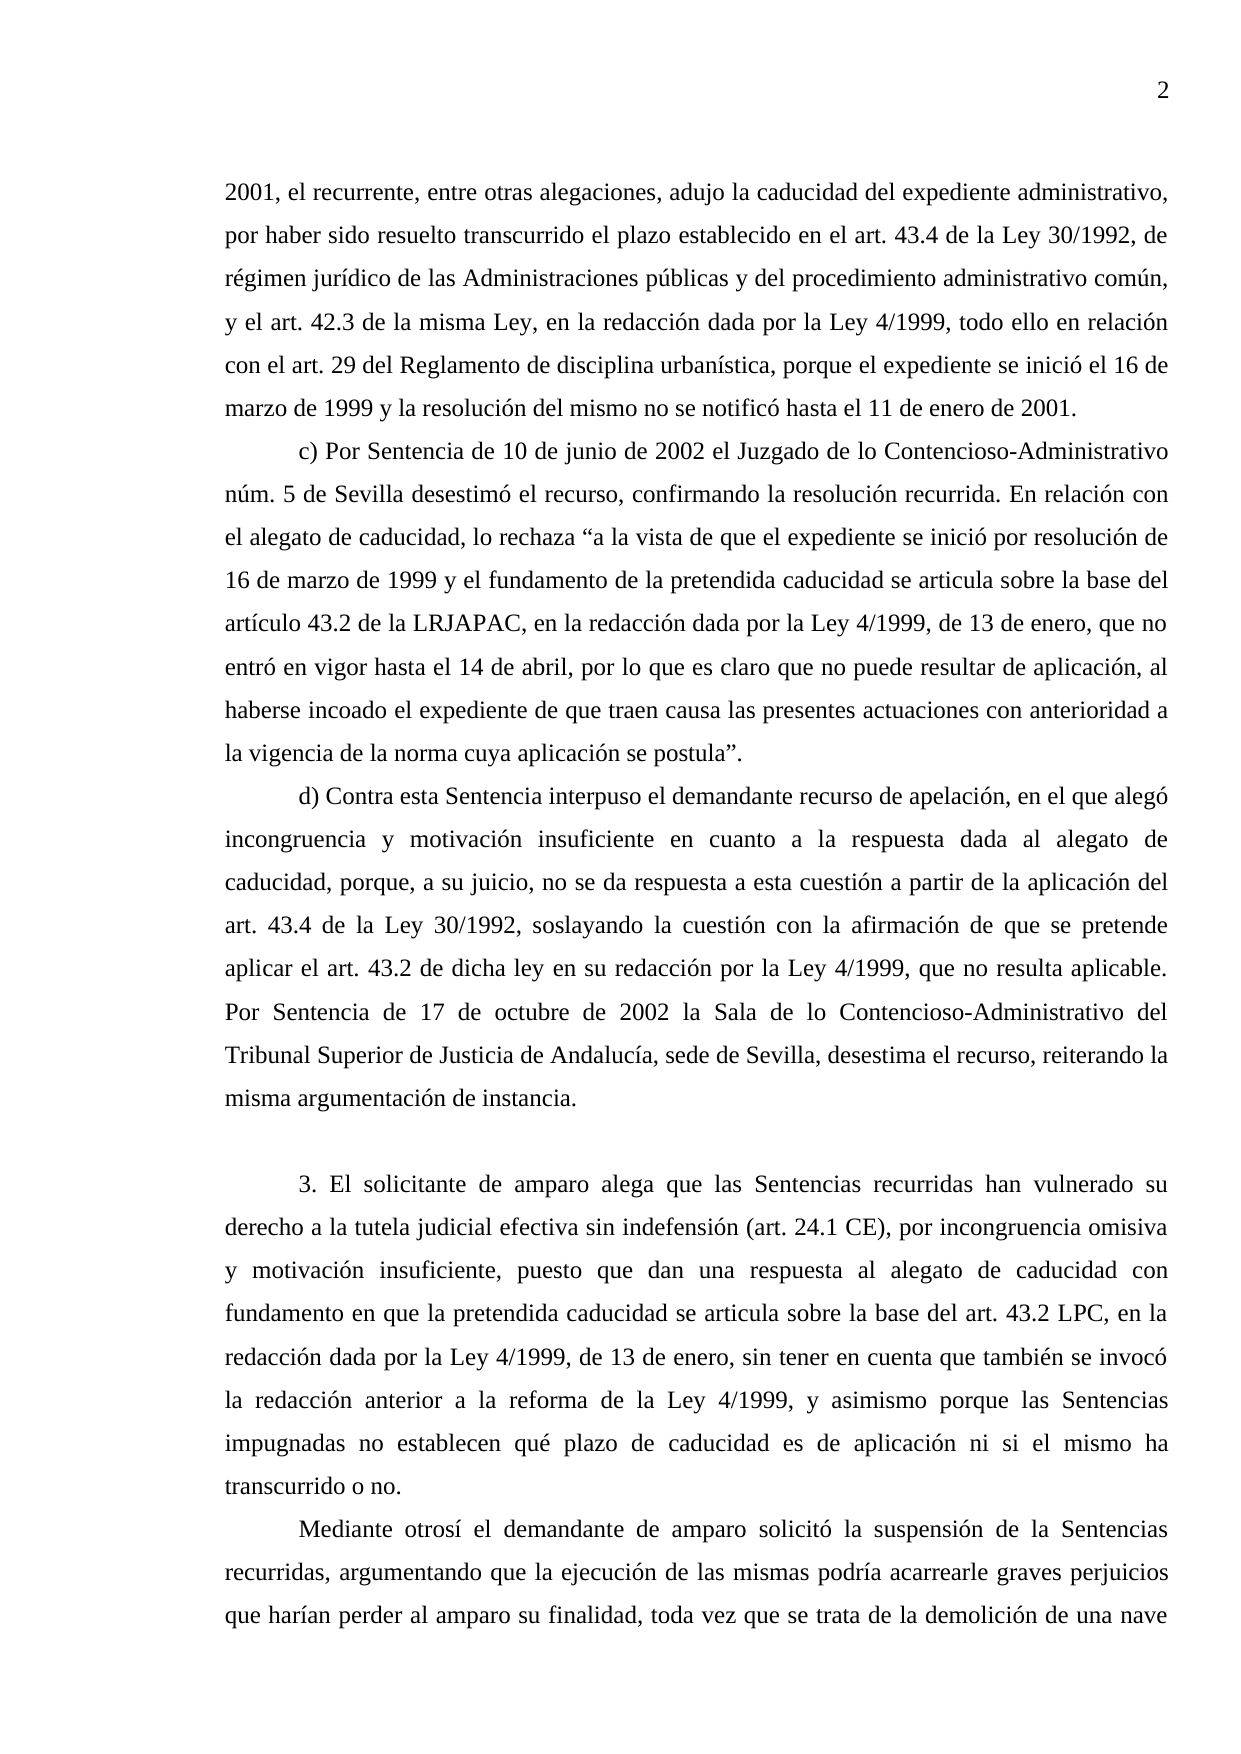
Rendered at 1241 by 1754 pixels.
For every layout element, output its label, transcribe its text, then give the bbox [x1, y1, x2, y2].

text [224, 1514, 1169, 1629]
text d) Contra esta Sentencia interpuso el demandante recurso de apelación, en el que alegó incongruencia y motivación insuficiente en cuanto a la respuesta dada al alegato de caducidad, porque, a su juicio, no se da respuesta a esta cuestión a partir de la aplicación del art. 43.4 de la Ley 30/1992, soslayando la cuestión con la afirmación de que se pretende aplicar el art. 43.2 de dicha ley en su redacción por la Ley 4/1999, que no resulta aplicable. Por Sentencia de 17 de octubre de 2002 la Sala de lo Contencioso-Administrativo del Tribunal Superior de Justicia de Andalucía, sede de Sevilla, desestima el recurso, reiterando la misma argumentación de instancia. [224, 781, 1169, 1112]
text c) Por Sentencia de 10 de junio de 2002 el Juzgado de lo Contencioso-Administrativo núm. 5 de Sevilla desestimó el recurso, confirmando la resolución recurrida. En relación con el alegato de caducidad, lo rechaza “a la vista de que el expediente se inició por resolución de 16 de marzo de 1999 y el fundamento de la pretendida caducidad se articula sobre la base del artículo 43.2 de la LRJAPAC, en la redacción dada por la Ley 4/1999, de 13 de enero, que no entró en vigor hasta el 14 de abril, por lo que es claro que no puede resultar de aplicación, al haberse incoado el expediente de que traen causa las presentes actuaciones con anterioridad a la vigencia de la norma cuya aplicación se postula”. [224, 436, 1169, 767]
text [224, 177, 1169, 422]
text 3. El solicitante de amparo alega que las Sentencias recurridas han vulnerado su derecho a la tutela judicial efectiva sin indefensión (art. 24.1 CE), por incongruencia omisiva y motivación insuficiente, puesto que dan una respuesta al alegato de caducidad con fundamento en que la pretendida caducidad se articula sobre la base del art. 43.2 LPC, en la redacción dada por la Ley 4/1999, de 13 de enero, sin tener en cuenta que también se invocó la redacción anterior a la reforma de la Ley 4/1999, y asimismo porque las Sentencias impugnadas no establecen qué plazo de caducidad es de aplicación ni si el mismo ha transcurrido o no. [224, 1169, 1169, 1500]
